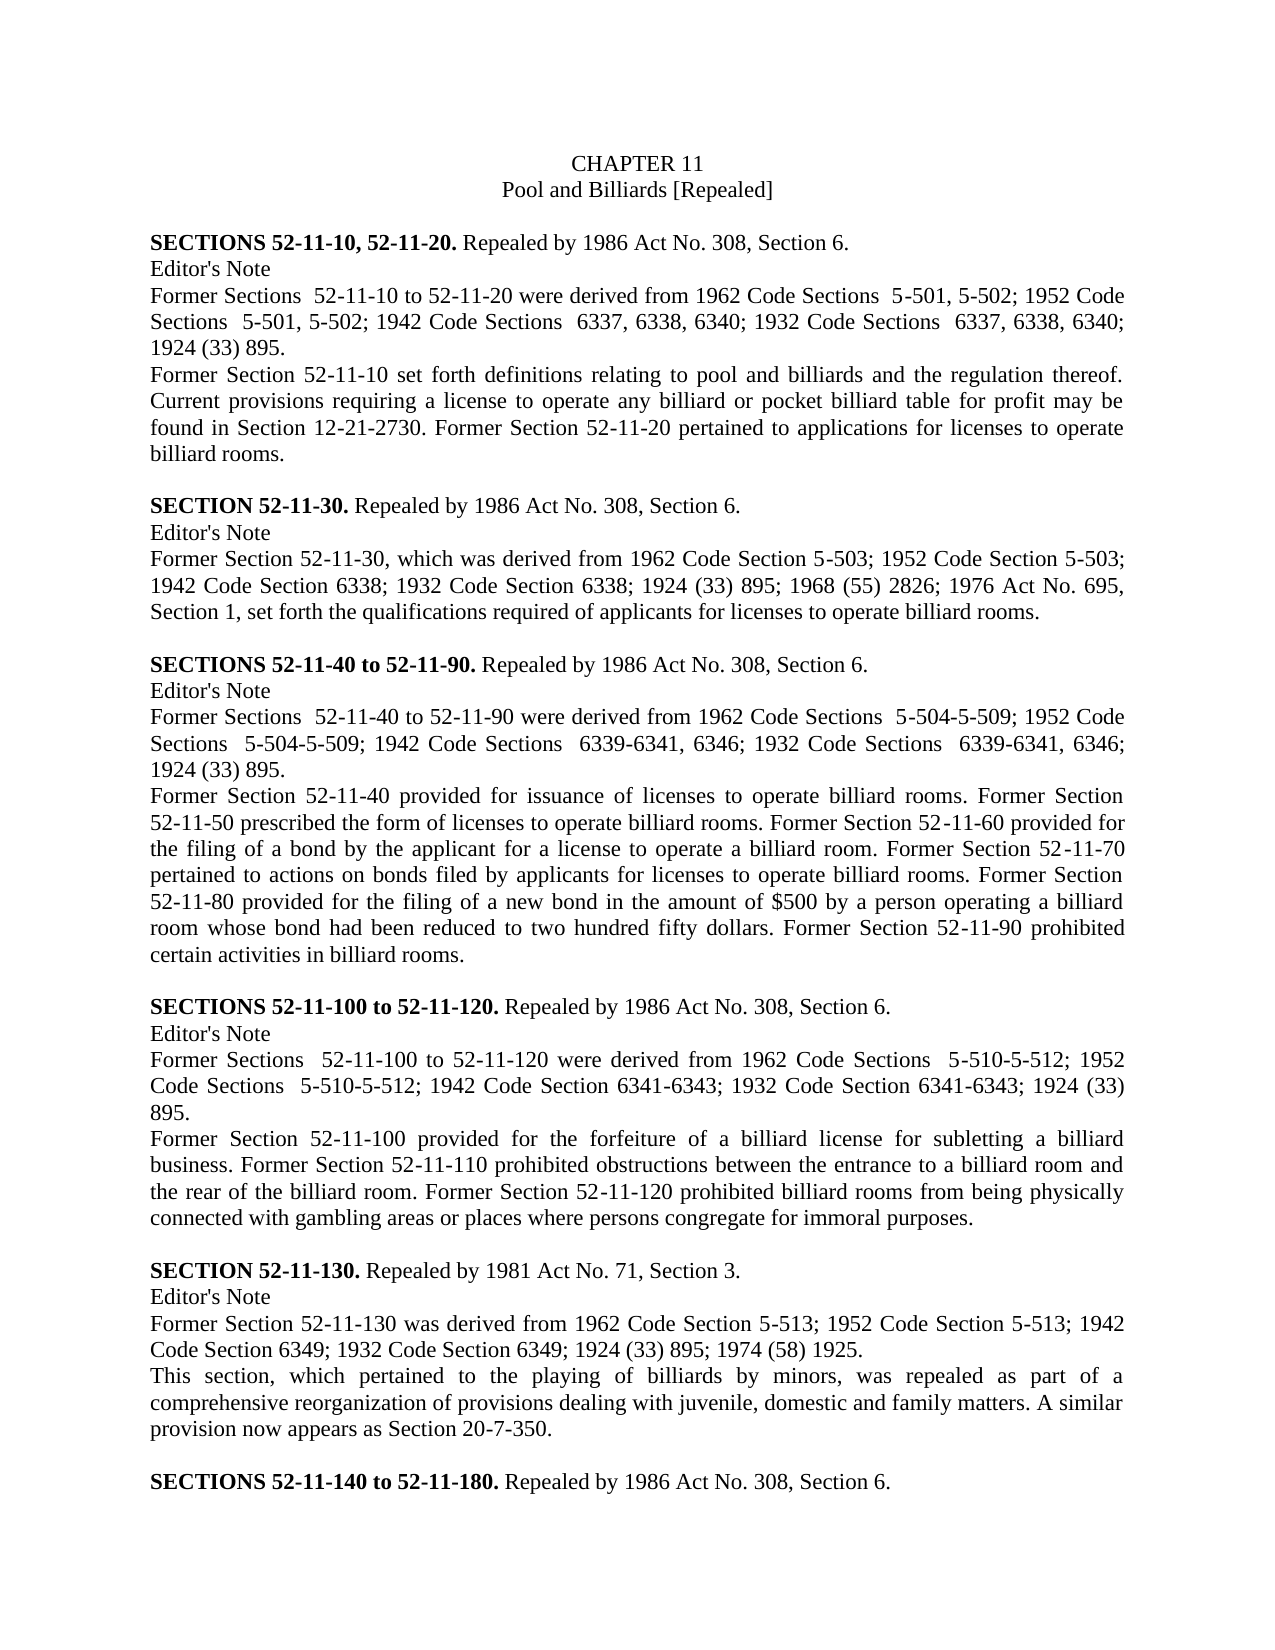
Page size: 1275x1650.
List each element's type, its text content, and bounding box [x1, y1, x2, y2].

text Former Section 52-11-10 set forth definitions relating to pool and billiards and the regulation thereof. Current provisions requiring a license to operate any billiard or pocket billiard table for profit may be found in Section 12-21-2730. Former Section 52-11-20 pertained to applications for licenses to operate billiard rooms. [150, 361, 1125, 466]
text Editor's Note [150, 519, 1125, 545]
text Former Section 52-11-100 provided for the forfeiture of a billiard license for subletting a billiard business. Former Section 52-11-110 prohibited obstructions between the entrance to a billiard room and the rear of the billiard room. Former Section 52-11-120 prohibited billiard rooms from being physically connected with gambling areas or places where persons congregate for immoral purposes. [150, 1125, 1125, 1231]
text Former Section 52-11-130 was derived from 1962 Code Section 5-513; 1952 Code Section 5-513; 1942 Code Section 6349; 1932 Code Section 6349; 1924 (33) 895; 1974 (58) 1925. [150, 1309, 1125, 1362]
text Former Sections 52-11-10 to 52-11-20 were derived from 1962 Code Sections 5-501, 5-502; 1952 Code Sections 5-501, 5-502; 1942 Code Sections 6337, 6338, 6340; 1932 Code Sections 6337, 6338, 6340; 1924 (33) 895. [150, 282, 1125, 361]
text CHAPTER 11 [150, 150, 1125, 176]
text Editor's Note [150, 1283, 1125, 1309]
text SECTIONS 52-11-140 to 52-11-180. Repealed by 1986 Act No. 308, Section 6. [150, 1468, 1125, 1494]
text Pool and Billiards [Repealed] [150, 176, 1125, 203]
text This section, which pertained to the playing of billiards by minors, was repealed as part of a comprehensive reorganization of provisions dealing with juvenile, domestic and family matters. A similar provision now appears as Section 20-7-350. [150, 1362, 1125, 1441]
text SECTIONS 52-11-100 to 52-11-120. Repealed by 1986 Act No. 308, Section 6. [150, 993, 1125, 1020]
text Editor's Note [150, 255, 1125, 282]
text Former Sections 52-11-40 to 52-11-90 were derived from 1962 Code Sections 5-504-5-509; 1952 Code Sections 5-504-5-509; 1942 Code Sections 6339-6341, 6346; 1932 Code Sections 6339-6341, 6346; 1924 (33) 895. [150, 703, 1125, 782]
text Editor's Note [150, 677, 1125, 703]
text SECTIONS 52-11-10, 52-11-20. Repealed by 1986 Act No. 308, Section 6. [150, 229, 1125, 255]
text Former Section 52-11-40 provided for issuance of licenses to operate billiard rooms. Former Section 52-11-50 prescribed the form of licenses to operate billiard rooms. Former Section 52-11-60 provided for the filing of a bond by the applicant for a license to operate a billiard room. Former Section 52-11-70 pertained to actions on bonds filed by applicants for licenses to operate billiard rooms. Former Section 52-11-80 provided for the filing of a new bond in the amount of $500 by a person operating a billiard room whose bond had been reduced to two hundred fifty dollars. Former Section 52-11-90 prohibited certain activities in billiard rooms. [150, 782, 1125, 967]
text Editor's Note [150, 1020, 1125, 1046]
text SECTION 52-11-30. Repealed by 1986 Act No. 308, Section 6. [150, 493, 1125, 519]
text Former Sections 52-11-100 to 52-11-120 were derived from 1962 Code Sections 5-510-5-512; 1952 Code Sections 5-510-5-512; 1942 Code Section 6341-6343; 1932 Code Section 6341-6343; 1924 (33) 895. [150, 1046, 1125, 1125]
text Former Section 52-11-30, which was derived from 1962 Code Section 5-503; 1952 Code Section 5-503; 1942 Code Section 6338; 1932 Code Section 6338; 1924 (33) 895; 1968 (55) 2826; 1976 Act No. 695, Section 1, set forth the qualifications required of applicants for licenses to operate billiard rooms. [150, 545, 1125, 624]
text SECTIONS 52-11-40 to 52-11-90. Repealed by 1986 Act No. 308, Section 6. [150, 651, 1125, 677]
text SECTION 52-11-130. Repealed by 1981 Act No. 71, Section 3. [150, 1257, 1125, 1283]
